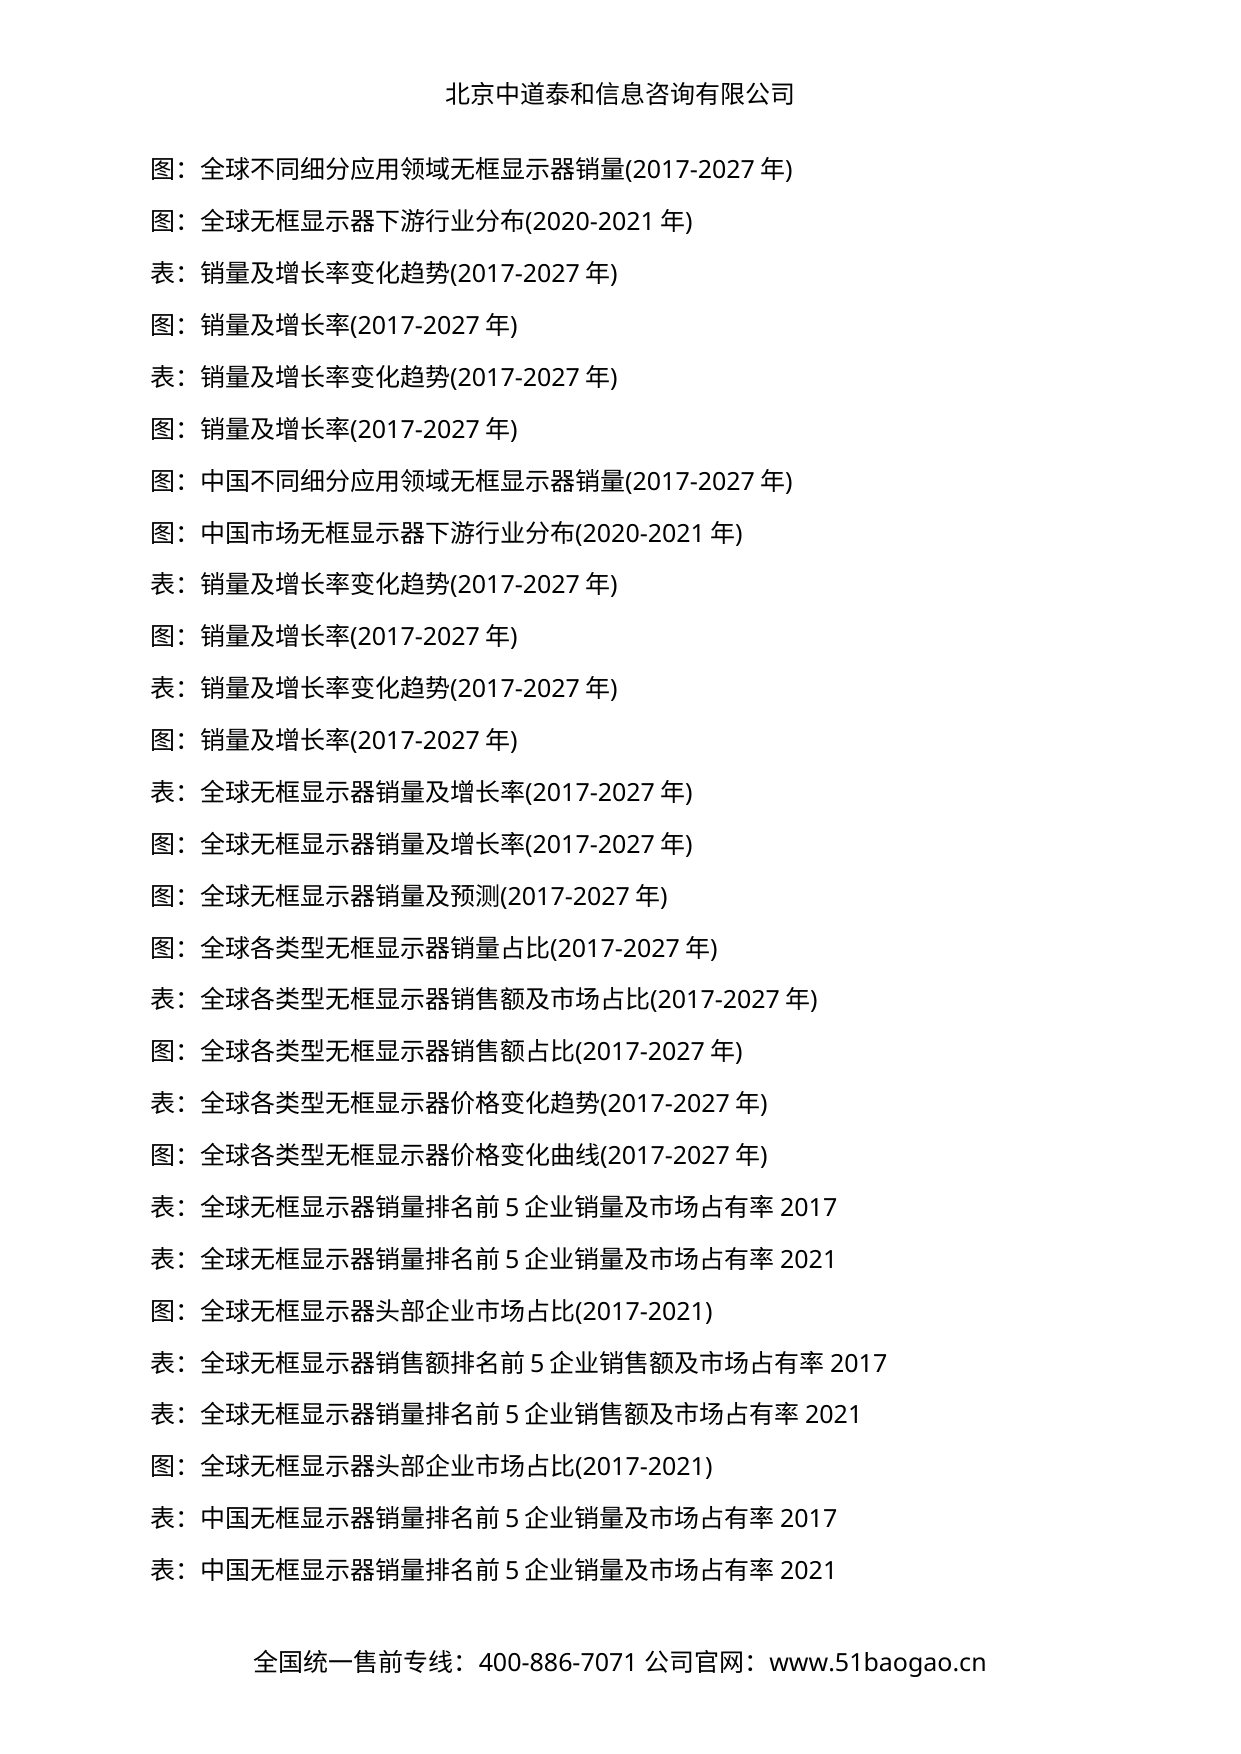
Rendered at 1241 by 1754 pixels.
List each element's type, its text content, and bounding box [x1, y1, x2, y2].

text 图：销量及增长率(2017-2027年) [150, 617, 1090, 653]
text 表：中国无框显示器销量排名前5企业销量及市场占有率 2021 [150, 1551, 1090, 1587]
text 图：销量及增长率(2017-2027年) [150, 306, 1090, 342]
text 图：全球无框显示器销量及预测(2017-2027年) [150, 876, 1090, 912]
text 表：全球无框显示器销量及增长率(2017-2027年) [150, 772, 1090, 809]
text 图：全球无框显示器下游行业分布(2020-2021年) [150, 202, 1090, 238]
text 图：全球各类型无框显示器销量占比(2017-2027年) [150, 928, 1090, 964]
text 表：全球各类型无框显示器价格变化趋势(2017-2027年) [150, 1084, 1090, 1120]
text 表：中国无框显示器销量排名前5企业销量及市场占有率 2017 [150, 1499, 1090, 1535]
text 图：销量及增长率(2017-2027年) [150, 721, 1090, 757]
text 图：全球各类型无框显示器价格变化曲线(2017-2027年) [150, 1136, 1090, 1172]
text 表：销量及增长率变化趋势(2017-2027年) [150, 565, 1090, 601]
text 表：全球无框显示器销售额排名前5企业销售额及市场占有率 2017 [150, 1343, 1090, 1379]
text 图：中国不同细分应用领域无框显示器销量(2017-2027年) [150, 461, 1090, 497]
text 表：全球无框显示器销量排名前5企业销量及市场占有率 2017 [150, 1187, 1090, 1224]
text 表：销量及增长率变化趋势(2017-2027年) [150, 669, 1090, 705]
text 图：全球不同细分应用领域无框显示器销量(2017-2027年) [150, 150, 1090, 186]
text 图：全球无框显示器销量及增长率(2017-2027年) [150, 824, 1090, 861]
text 表：销量及增长率变化趋势(2017-2027年) [150, 357, 1090, 394]
text 图：全球无框显示器头部企业市场占比(2017-2021) [150, 1291, 1090, 1327]
text 表：全球各类型无框显示器销售额及市场占比(2017-2027年) [150, 980, 1090, 1016]
text 图：销量及增长率(2017-2027年) [150, 409, 1090, 446]
text 表：全球无框显示器销量排名前5企业销量及市场占有率 2021 [150, 1239, 1090, 1276]
text 图：中国市场无框显示器下游行业分布(2020-2021年) [150, 513, 1090, 549]
text 表：全球无框显示器销量排名前5企业销售额及市场占有率 2021 [150, 1395, 1090, 1431]
text 表：销量及增长率变化趋势(2017-2027年) [150, 254, 1090, 290]
text 图：全球各类型无框显示器销售额占比(2017-2027年) [150, 1032, 1090, 1068]
text 图：全球无框显示器头部企业市场占比(2017-2021) [150, 1447, 1090, 1483]
